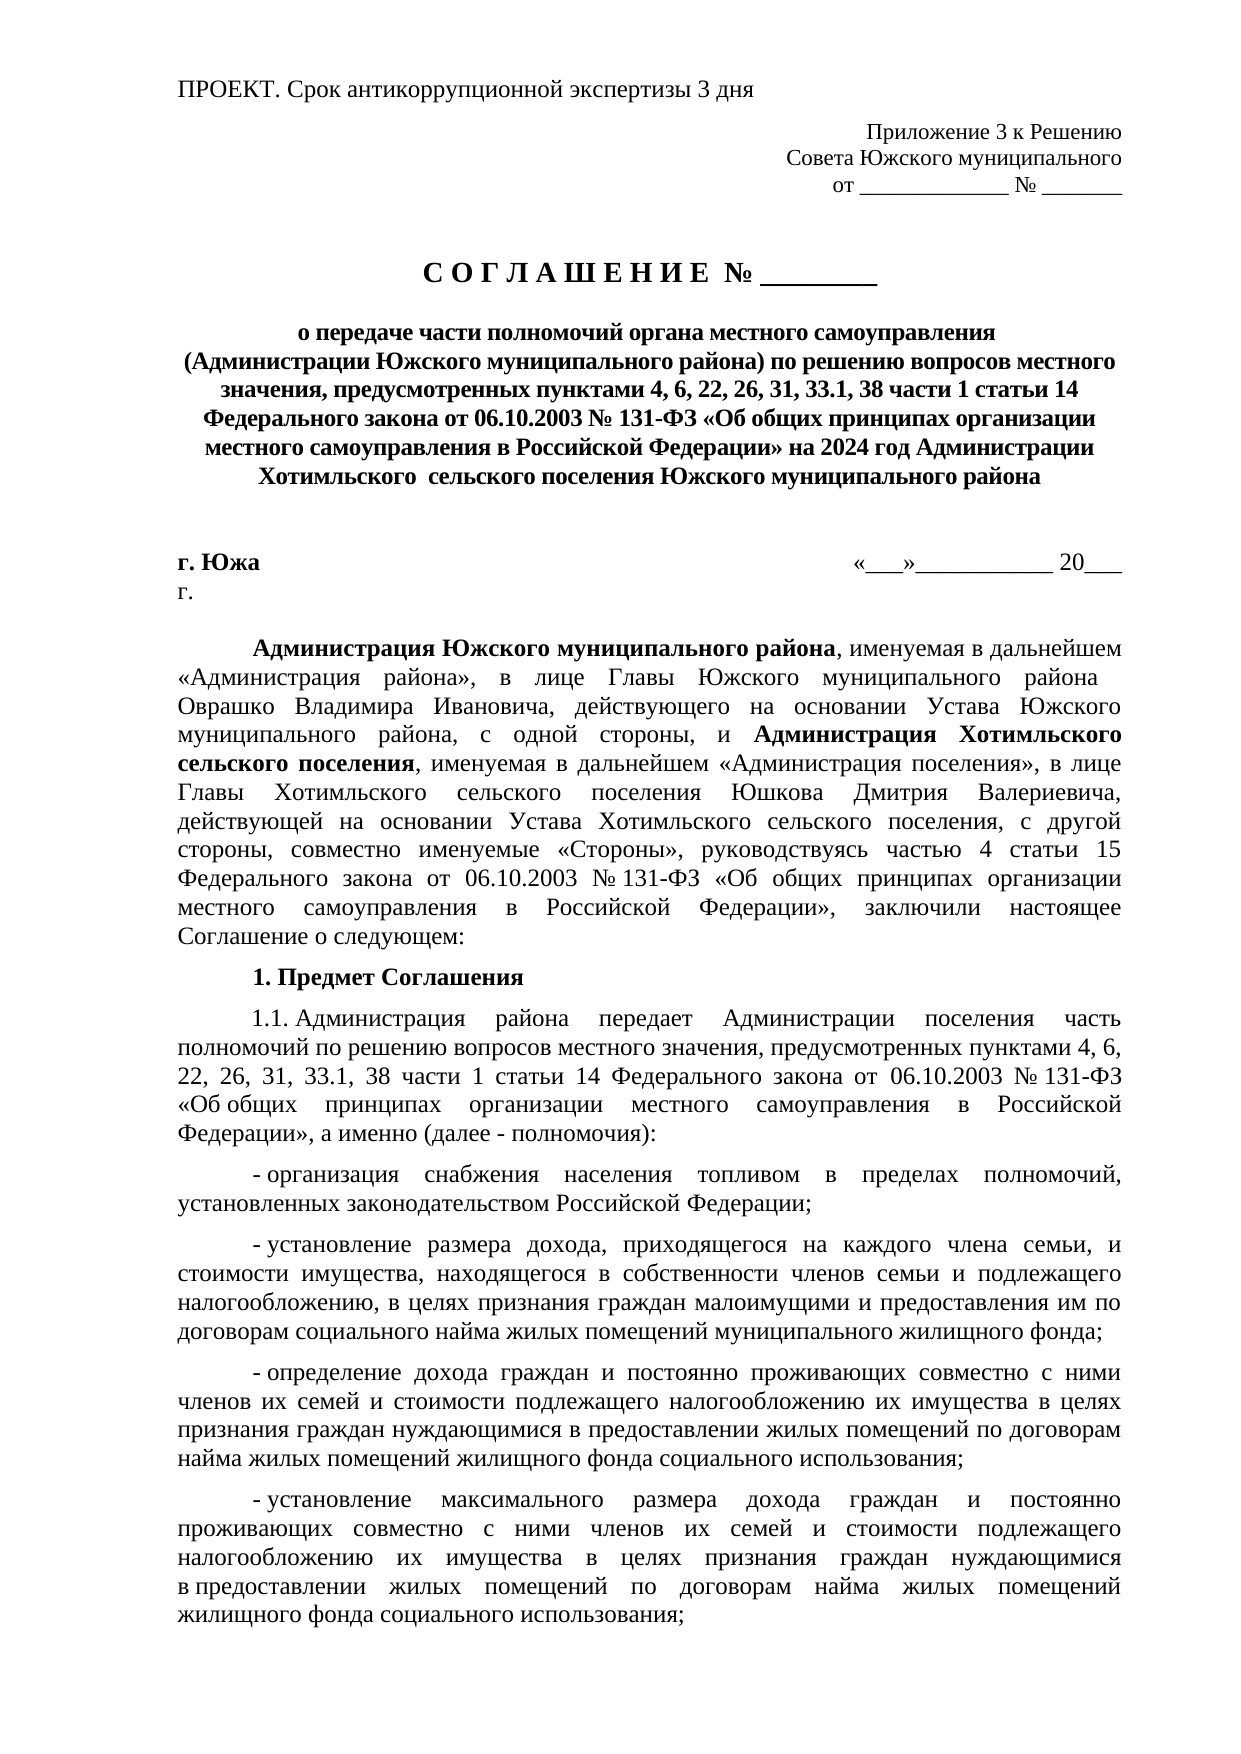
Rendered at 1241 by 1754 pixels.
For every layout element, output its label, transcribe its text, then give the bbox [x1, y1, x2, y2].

text С О Г Л А Ш Е Н И Е № ________ [177, 255, 1122, 288]
text о передаче части полномочий органа местного самоуправления (Администрации Южского муниципального района) по решению вопросов местного значения, предусмотренных пунктами 4, 6, 22, 26, 31, 33.1, 38 части 1 статьи 14 Федерального закона от 06.10.2003 № 131-ФЗ «Об общих принципах организации местного самоуправления в Российской Федерации» на 2024 год Администрации Хотимльского сельского поселения Южского муниципального района [177, 317, 1122, 489]
text - определение дохода граждан и постоянно проживающих совместно с ними членов их семей и стоимости подлежащего налогообложению их имущества в целях признания граждан нуждающимися в предоставлении жилых помещений по договорам найма жилых помещений жилищного фонда социального использования; [177, 1357, 1122, 1472]
text - организация снабжения населения топливом в пределах полномочий, установленных законодательством Российской Федерации; [177, 1159, 1122, 1217]
text - установление размера дохода, приходящегося на каждого члена семьи, и стоимости имущества, находящегося в собственности членов семьи и подлежащего налогообложению, в целях признания граждан малоимущими и предоставления им по договорам социального найма жилых помещений муниципального жилищного фонда; [177, 1229, 1122, 1344]
text 1. Предмет Соглашения [177, 962, 1122, 991]
text от _____________ № _______ [177, 171, 1122, 197]
text Совета Южского муниципального [177, 144, 1122, 171]
text 1.1. Администрация района передает Администрации поселения часть полномочий по решению вопросов местного значения, предусмотренных пунктами 4, 6, 22, 26, 31, 33.1, 38 части 1 статьи 14 Федерального закона от 06.10.2003 № 131-ФЗ «Об общих принципах организации местного самоуправления в Российской Федерации», а именно (далее - полномочия): [177, 1003, 1122, 1147]
text Администрация Южского муниципального района, именуемая в дальнейшем «Администрация района», в лице Главы Южского муниципального района Оврашко Владимира Ивановича, действующего на основании Устава Южского муниципального района, с одной стороны, и Администрация Хотимльского сельского поселения, именуемая в дальнейшем «Администрация поселения», в лице Главы Хотимльского сельского поселения Юшкова Дмитрия Валериевича, действующей на основании Устава Хотимльского сельского поселения, с другой стороны, совместно именуемые «Стороны», руководствуясь частью 4 статьи 15 Федерального закона от 06.10.2003 № 131-ФЗ «Об общих принципах организации местного самоуправления в Российской Федерации», заключили настоящее Соглашение о следующем: [177, 633, 1122, 949]
text г. Южа «___»___________ 20___ г. [177, 547, 1122, 604]
text Приложение 3 к Решению [177, 118, 1122, 144]
text - установление максимального размера дохода граждан и постоянно проживающих совместно с ними членов их семей и стоимости подлежащего налогообложению их имущества в целях признания граждан нуждающимися в предоставлении жилых помещений по договорам найма жилых помещений жилищного фонда социального использования; [177, 1484, 1122, 1628]
